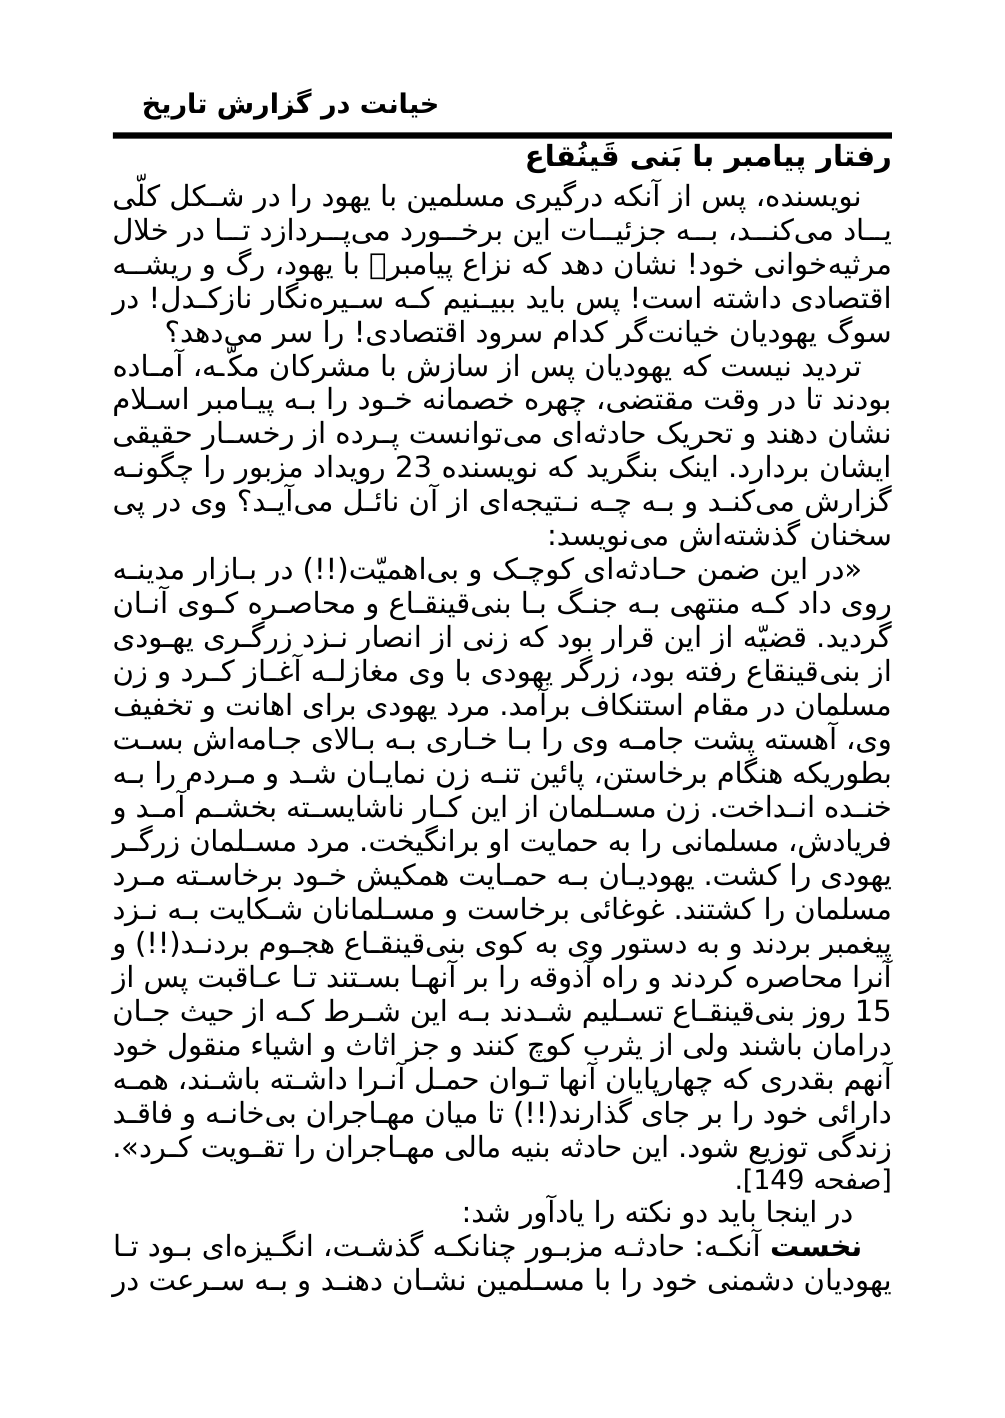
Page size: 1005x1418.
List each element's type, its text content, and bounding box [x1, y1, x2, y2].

text تردید نیست که یهودیان پس از سازش با مشرکان مکّه، آماده بودند تا در وقت مقتضی، چهره خصمانه خود را به پیامبر اسلام نشان دهند و تحریک حادثه‌ای می‌توانست پرده از رخسار حقیقی ایشان بردارد. اینک بنگرید که نویسنده 23 رویداد مزبور را چگونه گزارش می‌کند و به چه نتیجه‌ای از آن نائل می‌آید؟ وی در پی سخنان گذشته‌اش می‌نویسد: [112, 349, 892, 553]
text نویسنده، پس از آنکه درگیری مسلمین با یهود را در شکل کلّی یاد می‌کند، به جزئیات این برخورد می‌پردازد تا در خلال مرثیه‌خوانی خود! نشان دهد که نزاع پیامبر با یهود، رگ و ریشه اقتصادی داشته است! پس باید ببینیم که سیره‌نگار نازکدل! در سوگ یهودیان خیانت‌گر کدام سرود اقتصادی! را سر می‌دهد؟ [112, 179, 892, 349]
text رفتار پیامبر با بَنی قَینُقاع [112, 139, 892, 173]
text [112, 1229, 892, 1297]
text «در این ضمن حادثه‌ای کوچک و بی‌اهمیّت(!!) در بازار مدینه روی داد که منتهی به جنگ با بنی‌قینقاع و محاصره کوی آنان گردید. قضیّه از این قرار بود که زنی از انصار نزد زرگری یهودی از بنی‌قینقاع رفته بود، زرگر یهودی با وی مغازله آغاز کرد و زن مسلمان در مقام استنکاف برآمد. مرد یهودی برای اهانت و تخفیف وی، آهسته پشت جامه وی را با خاری به بالای جامه‌اش بست بطوریکه هنگام برخاستن، پائین تنه زن نمایان شد و مردم را به خنده انداخت. زن مسلمان از این کار ناشایسته بخشم آمد و فریادش، مسلمانی را به حمایت او برانگیخت. مرد مسلمان زرگر یهودی را کشت. یهودیان به حمایت همکیش خود برخاسته مرد مسلمان را کشتند. غوغائی برخاست و مسلمانان شکایت به نزد پیغمبر بردند و به دستور وی به کوی بنی‌قینقاع هجوم بردند(!!) و آنرا محاصره کردند و راه آذوقه را بر آنها بستند تا عاقبت پس از 15 روز بنی‌قینقاع تسلیم شدند به این شرط که از حیث جان درامان باشند ولی از یثرب کوچ کنند و جز اثاث و اشیاء منقول خود آنهم بقدری که چهارپایان آنها توان حمل آنرا داشته باشند، همه دارائی خود را بر جای گذارند(!!) تا میان مهاجران بی‌خانه و فاقد زندگی توزیع شود. این حادثه بنیه مالی مهاجران را تقویت کرد». [صفحه 149]. [112, 553, 892, 1196]
text در اینجا باید دو نکته را یادآور شد: [112, 1196, 892, 1229]
